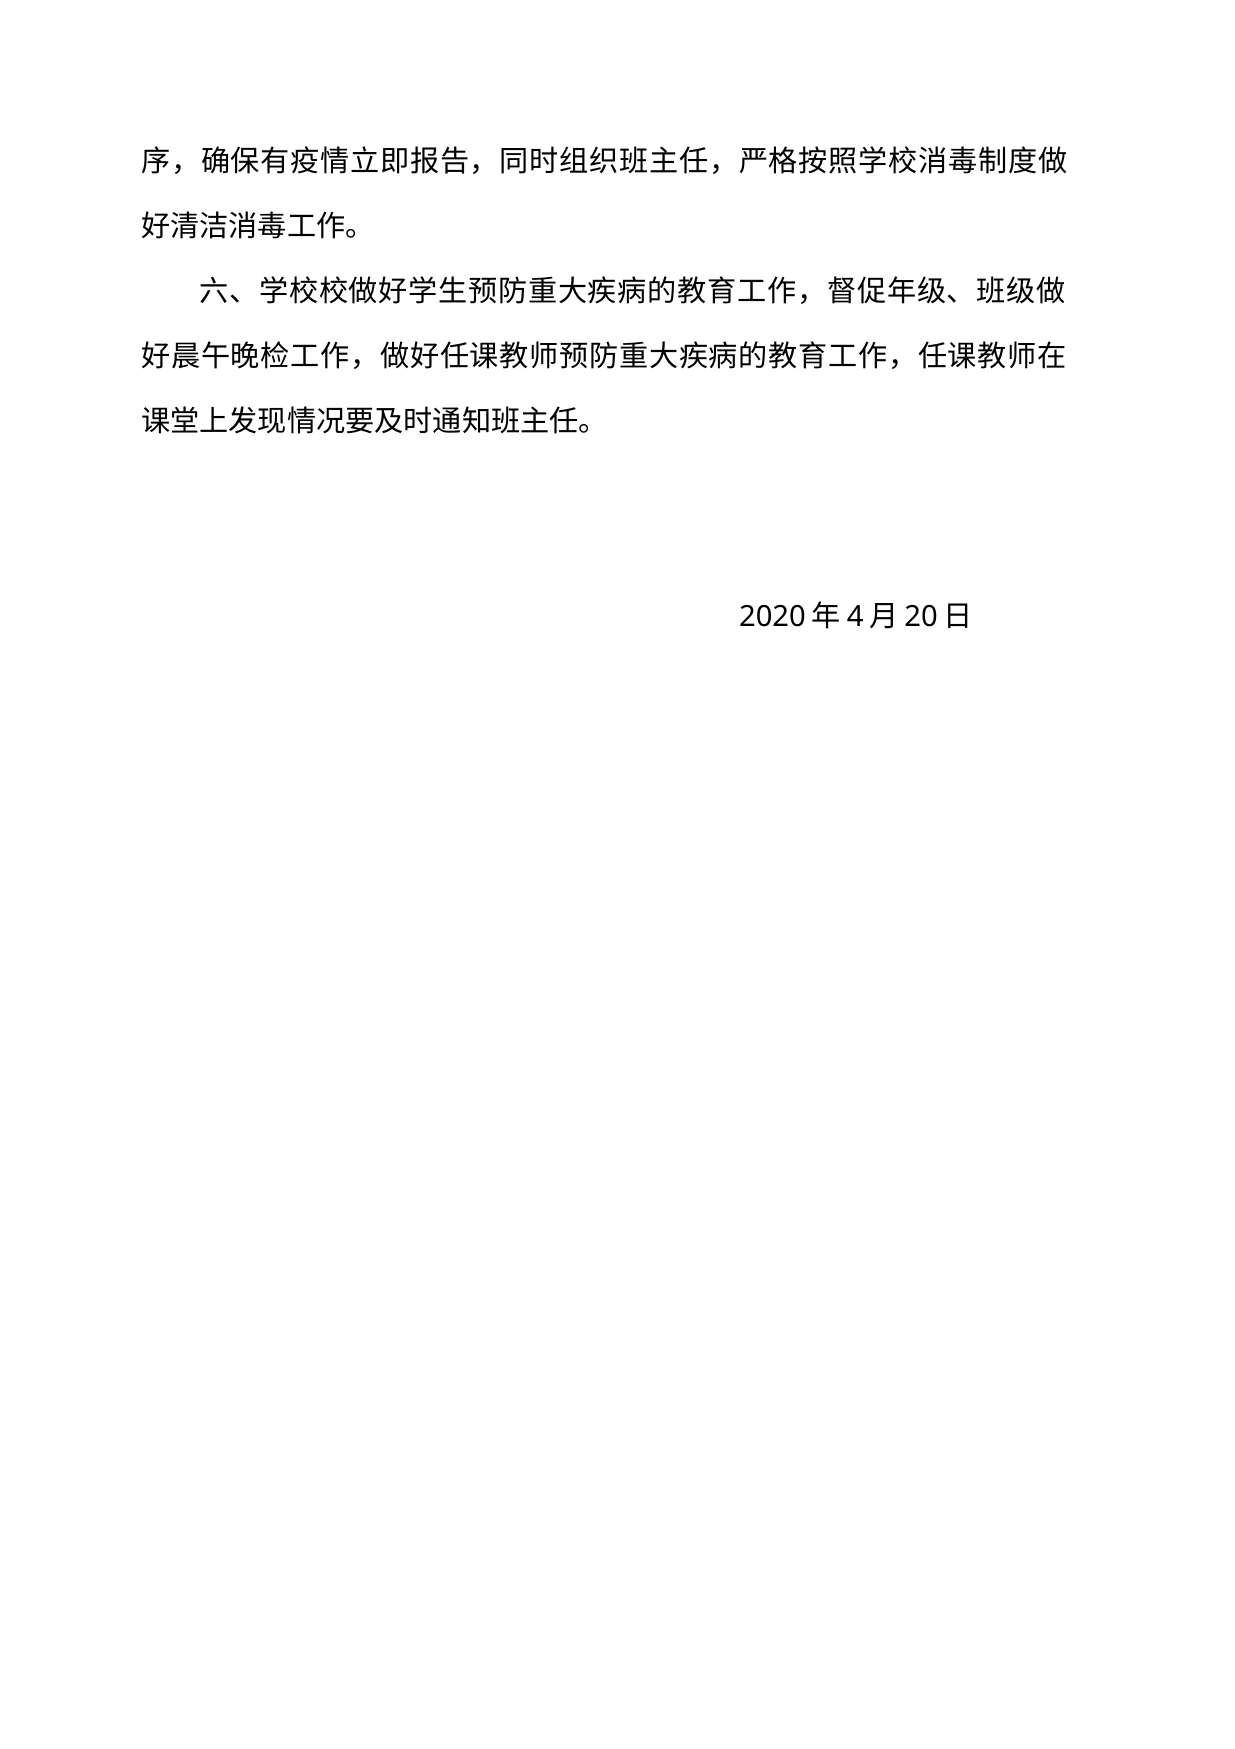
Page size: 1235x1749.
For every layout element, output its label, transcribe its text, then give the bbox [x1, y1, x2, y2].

text 2020年4月20日 [141, 582, 1068, 647]
text 六、学校校做好学生预防重大疾病的教育工作，督促年级、班级做好晨午晚检工作，做好任课教师预防重大疾病的教育工作，任课教师在课堂上发现情况要及时通知班主任。 [141, 257, 1068, 452]
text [141, 127, 1068, 257]
